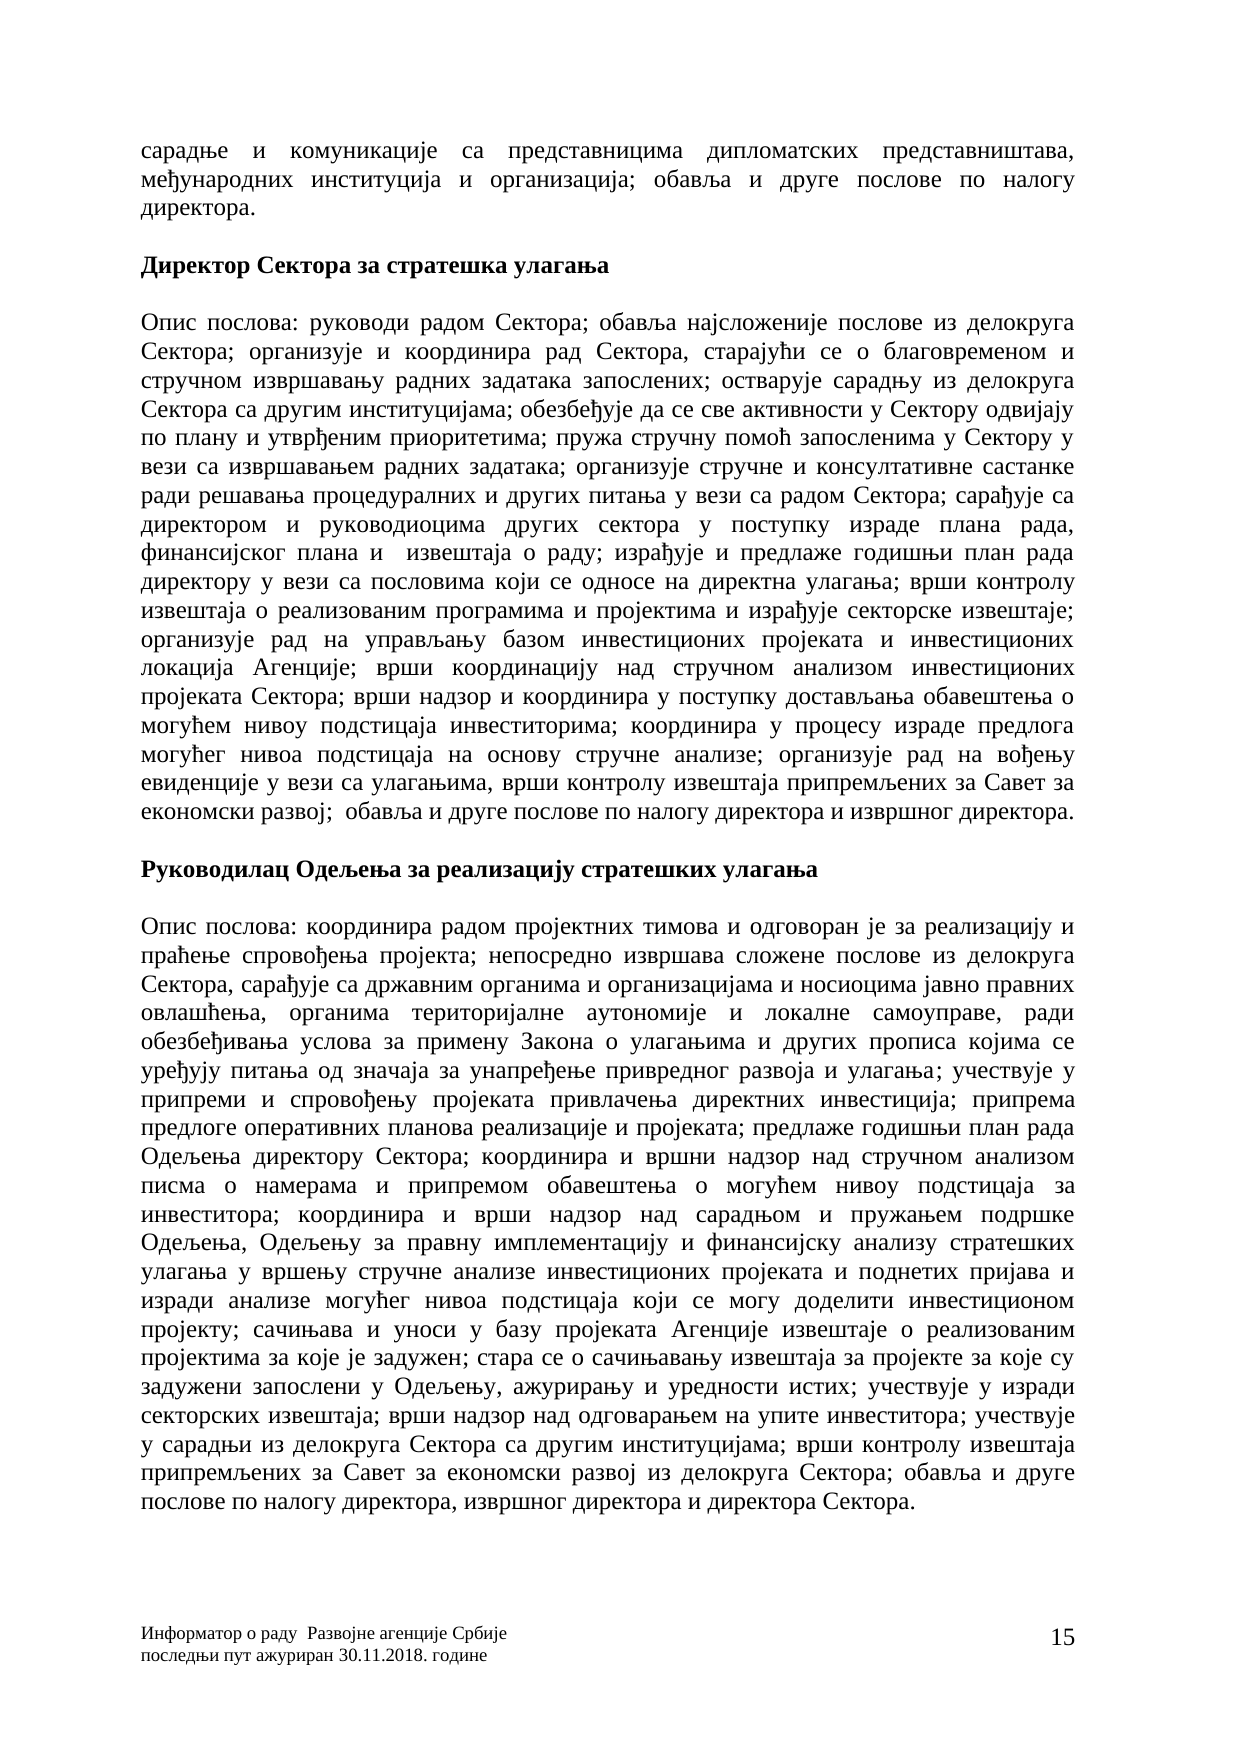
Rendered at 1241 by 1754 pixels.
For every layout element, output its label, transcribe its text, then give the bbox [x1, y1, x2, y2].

text Руководилац Одељења за реализацију стратешких улагања [141, 854, 1075, 882]
text Опис послова: координира радом пројектних тимова и одговоран је за реализацију и праћење спровођења пројекта; непосредно извршава сложене послове из делокруга Сектора, сарађује са државним органима и организацијама и носиоцима јавно правних овлашћења, органима територијалне аутономије и локалне самоуправе, ради обезбеђивања услова за примену Закона о улагањима и других прописа којима се уређују питања од значаја за унапређење привредног развоја и улагања; учествује у припреми и спровођењу пројеката привлачења директних инвестиција; припрема предлоге оперативних планова реализације и пројеката; предлаже годишњи план рада Одељења директору Сектора; координира и вршни надзор над стручном анализом писма о намерама и припремом обавештења о могућем нивоу подстицаја за инвеститора; координира и врши надзор над сарадњом и пружањем подршке Одељења, Одељењу за правну имплементацију и финансијску анализу стратешких улагања у вршењу стручне анализе инвестиционих пројеката и поднетих пријава и изради анализе могућег нивоа подстицаја који се могу доделити инвестиционом пројекту; сачињава и уноси у базу пројеката Агенције извештаје о реализованим пројектима за које је задужен; стара се о сачињавању извештаја за пројекте за које су задужени запослени у Одељењу, ажурирању и уредности истих; учествује у изради секторских извештаја; врши надзор над одговарањем на упите инвеститора; учествује у сарадњи из делокруга Сектора са другим институцијама; врши контролу извештаја припремљених за Савет за економски развој из делокруга Сектора; обавља и друге послове по налогу директора, извршног директора и директора Сектора. [141, 911, 1075, 1515]
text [141, 135, 1075, 221]
text Опис послова: руководи радом Сектора; обавља најсложеније послове из делокруга Сектора; организује и координира рад Сектора, старајући се о благовременом и стручном извршавању радних задатака запослених; остварује сарадњу из делокруга Сектора са другим институцијама; обезбеђује да се све активности у Сектору одвијају по плану и утврђеним приоритетима; пружа стручну помоћ запосленима у Сектору у вези са извршавањем радних задатака; организује стручне и консултативне састанке ради решавања процедуралних и других питања у вези са радом Сектора; сарађује са директором и руководиоцима других сектора у поступку израде плана рада, финансијског плана и извештаја о раду; израђује и предлаже годишњи план рада директору у вези са пословима који се односе на директна улагања; врши контролу извештаја о реализованим програмима и пројектима и израђује секторске извештаје; организује рад на управљању базом инвестиционих пројеката и инвестиционих локација Агенције; врши координацију над стручном анализом инвестиционих пројеката Сектора; врши надзор и координира у поступку достављања обавештења о могућем нивоу подстицаја инвеститорима; координира у процесу израде предлога могућег нивоа подстицаја на основу стручне анализе; организује рад на вођењу евиденције у вези са улагањима, врши контролу извештаја припремљених за Савет за економски развој; обавља и друге послове по налогу директора и извршног директора. [141, 307, 1075, 825]
text Директор Сектора за стратешка улагања [141, 250, 1075, 279]
